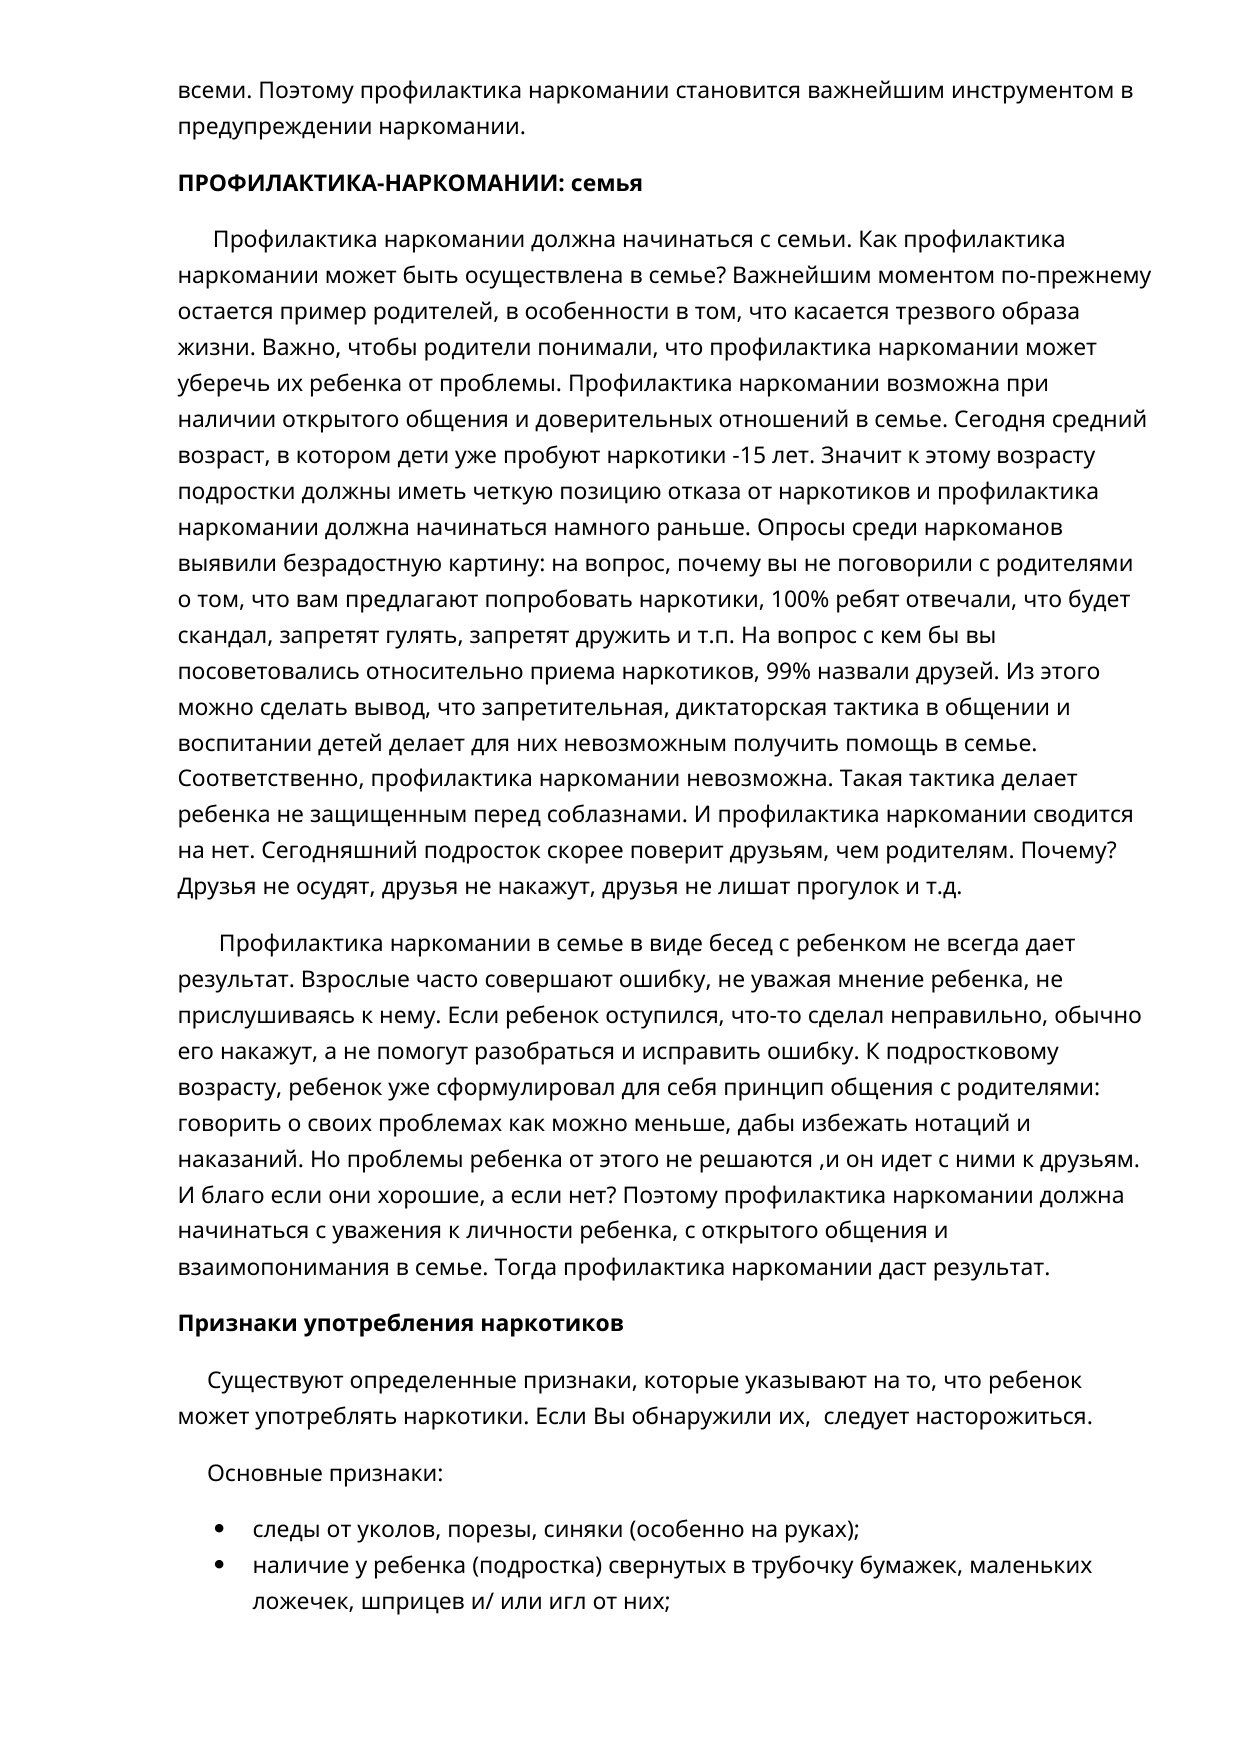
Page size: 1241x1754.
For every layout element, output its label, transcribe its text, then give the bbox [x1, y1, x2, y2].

text Существуют определенные признаки, которые указывают на то, что ребенок может употреблять наркотики. Если Вы обнаружили их, следует насторожиться. [177, 1364, 1152, 1431]
text Основные признаки: [177, 1457, 1152, 1488]
text Признаки употребления наркотиков [177, 1307, 1152, 1338]
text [177, 74, 1152, 141]
text Профилактика наркомании должна начинаться с семьи. Как профилактика наркомании может быть осуществлена в семье? Важнейшим моментом по-прежнему остается пример родителей, в особенности в том, что касается трезвого образа жизни. Важно, чтобы родители понимали, что профилактика наркомании может уберечь их ребенка от проблемы. Профилактика наркомании возможна при наличии открытого общения и доверительных отношений в семье. Сегодня средний возраст, в котором дети уже пробуют наркотики -15 лет. Значит к этому возрасту подростки должны иметь четкую позицию отказа от наркотиков и профилактика наркомании должна начинаться намного раньше. Опросы среди наркоманов выявили безрадостную картину: на вопрос, почему вы не поговорили с родителями о том, что вам предлагают попробовать наркотики, 100% ребят отвечали, что будет скандал, запретят гулять, запретят дружить и т.п. На вопрос с кем бы вы посоветовались относительно приема наркотиков, 99% назвали друзей. Из этого можно сделать вывод, что запретительная, диктаторская тактика в общении и воспитании детей делает для них невозможным получить помощь в семье. Соответственно, профилактика наркомании невозможна. Такая тактика делает ребенка не защищенным перед соблазнами. И профилактика наркомании сводится на нет. Сегодняшний подросток скорее поверит друзьям, чем родителям. Почему? Друзья не осудят, друзья не накажут, друзья не лишат прогулок и т.д. [177, 223, 1152, 901]
text ПРОФИЛАКТИКА-НАРКОМАНИИ: семья [177, 167, 1152, 198]
list наличие у ребенка (подростка) свернутых в трубочку бумажек, маленьких ложечек, шприцев и/ или игл от них; [215, 1549, 1152, 1617]
text Профилактика наркомании в семье в виде бесед с ребенком не всегда дает результат. Взрослые часто совершают ошибку, не уважая мнение ребенка, не прислушиваясь к нему. Если ребенок оступился, что-то сделал неправильно, обычно его накажут, а не помогут разобраться и исправить ошибку. К подростковому возрасту, ребенок уже сформулировал для себя принцип общения с родителями: говорить о своих проблемах как можно меньше, дабы избежать нотаций и наказаний. Но проблемы ребенка от этого не решаются ,и он идет с ними к друзьям. И благо если они хорошие, а если нет? Поэтому профилактика наркомании должна начинаться с уважения к личности ребенка, с открытого общения и взаимопонимания в семье. Тогда профилактика наркомании даст результат. [177, 927, 1152, 1282]
list следы от уколов, порезы, синяки (особенно на руках); [215, 1513, 1152, 1545]
